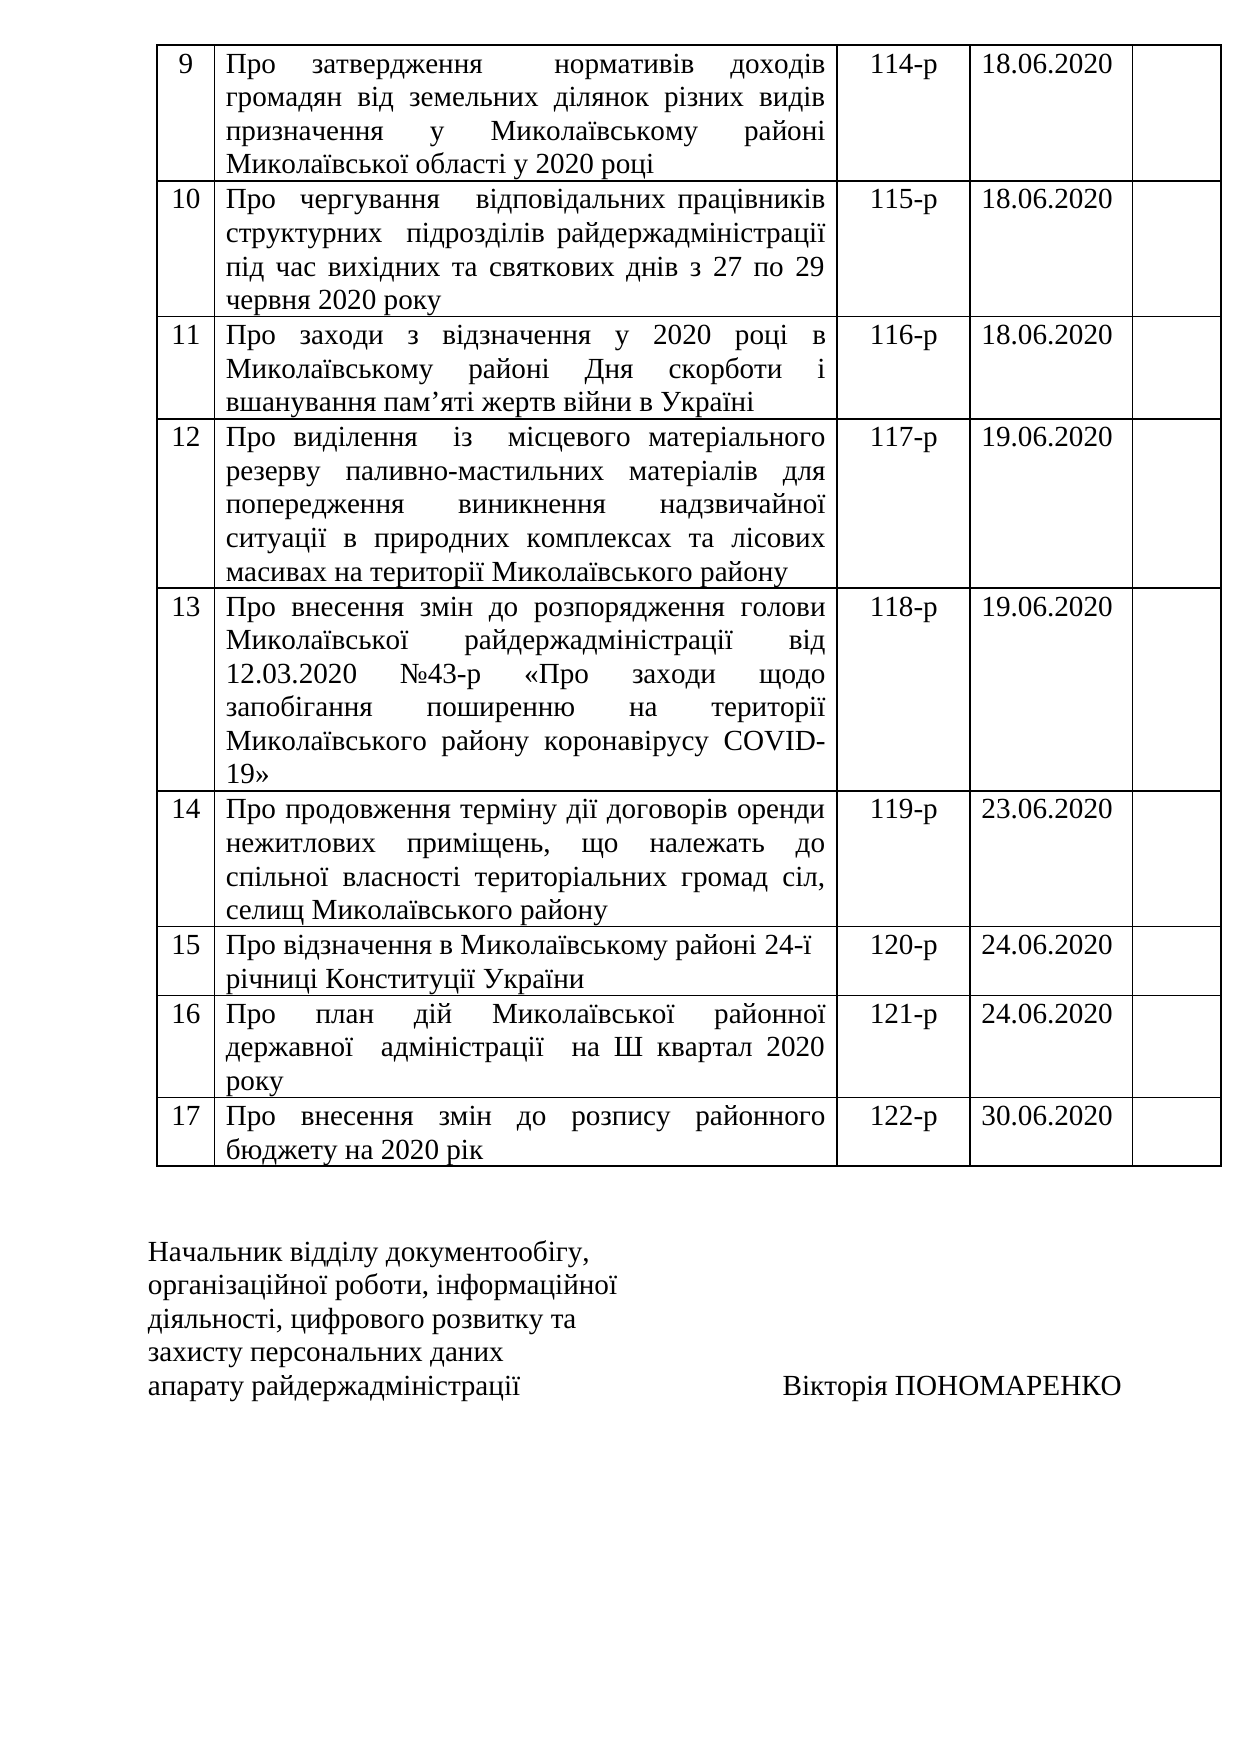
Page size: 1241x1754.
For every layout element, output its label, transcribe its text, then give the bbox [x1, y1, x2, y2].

table_cell 115-р [838, 182, 969, 316]
text захисту персональних даних [148, 1334, 1152, 1368]
table_cell 116-р [838, 317, 969, 418]
table_cell Про чергування відповідальних працівників структурних підрозділів райдержадміністрації під час вихідних та святкових днів з 27 по 29 червня 2020 року [215, 182, 836, 316]
table_cell 30.06.2020 [971, 1098, 1132, 1165]
table_cell 114-р [838, 46, 969, 180]
text діяльності, цифрового розвитку та [148, 1301, 1152, 1334]
table_cell 118-р [838, 589, 969, 790]
table_cell [1133, 1098, 1220, 1165]
table_cell 11 [158, 317, 214, 418]
table_cell [1133, 46, 1220, 180]
text апарату райдержадміністрації Вікторія ПОНОМАРЕНКО [148, 1368, 1152, 1402]
text організаційної роботи, інформаційної [148, 1267, 1152, 1301]
table_cell 18.06.2020 [971, 317, 1132, 418]
table_cell 13 [158, 589, 214, 790]
table_cell [1133, 589, 1220, 790]
table_cell 18.06.2020 [971, 46, 1132, 180]
table_cell 14 [158, 792, 214, 926]
table_cell Про внесення змін до розпорядження голови Миколаївської райдержадміністрації від 12.03.2020 №43-р «Про заходи щодо запобігання поширенню на території Миколаївського району коронавірусу COVID-19» [215, 589, 836, 790]
table_cell [1133, 182, 1220, 316]
table_cell Про продовження терміну дії договорів оренди нежитлових приміщень, що належать до спільної власності територіальних громад сіл, селищ Миколаївського району [215, 792, 836, 926]
table_cell 18.06.2020 [971, 182, 1132, 316]
table_cell 12 [158, 420, 214, 587]
table_cell 117-р [838, 420, 969, 587]
table_cell 121-р [838, 996, 969, 1097]
table_cell Про виділення із місцевого матеріального резерву паливно-мастильних матеріалів для попередження виникнення надзвичайної ситуації в природних комплексах та лісових масивах на території Миколаївського району [215, 420, 836, 587]
table_cell 17 [158, 1098, 214, 1165]
table_cell 119-р [838, 792, 969, 926]
table_cell 122-р [838, 1098, 969, 1165]
table_cell [1133, 792, 1220, 926]
table_cell [1133, 927, 1220, 994]
text Начальник відділу документообігу, [148, 1234, 1152, 1267]
table_cell 19.06.2020 [971, 589, 1132, 790]
table_cell Про затвердження нормативів доходів громадян від земельних ділянок різних видів призначення у Миколаївському районі Миколаївської області у 2020 році [215, 46, 836, 180]
table_cell [1133, 317, 1220, 418]
table_cell 9 [158, 46, 214, 180]
table_cell 19.06.2020 [971, 420, 1132, 587]
table_cell 24.06.2020 [971, 996, 1132, 1097]
table_cell 15 [158, 927, 214, 994]
table_cell Про відзначення в Миколаївському районі 24-ї річниці Конституції України [215, 927, 836, 994]
table_cell 24.06.2020 [971, 927, 1132, 994]
table_cell 23.06.2020 [971, 792, 1132, 926]
table_cell Про заходи з відзначення у 2020 році в Миколаївському районі Дня скорботи і вшанування пам’яті жертв війни в Україні [215, 317, 836, 418]
table_cell 120-р [838, 927, 969, 994]
table_cell 10 [158, 182, 214, 316]
table_cell [1133, 420, 1220, 587]
table_cell 16 [158, 996, 214, 1097]
table_cell Про внесення змін до розпису районного бюджету на 2020 рік [215, 1098, 836, 1165]
table_cell [1133, 996, 1220, 1097]
table_cell Про план дій Миколаївської районної державної адміністрації на Ш квартал 2020 року [215, 996, 836, 1097]
